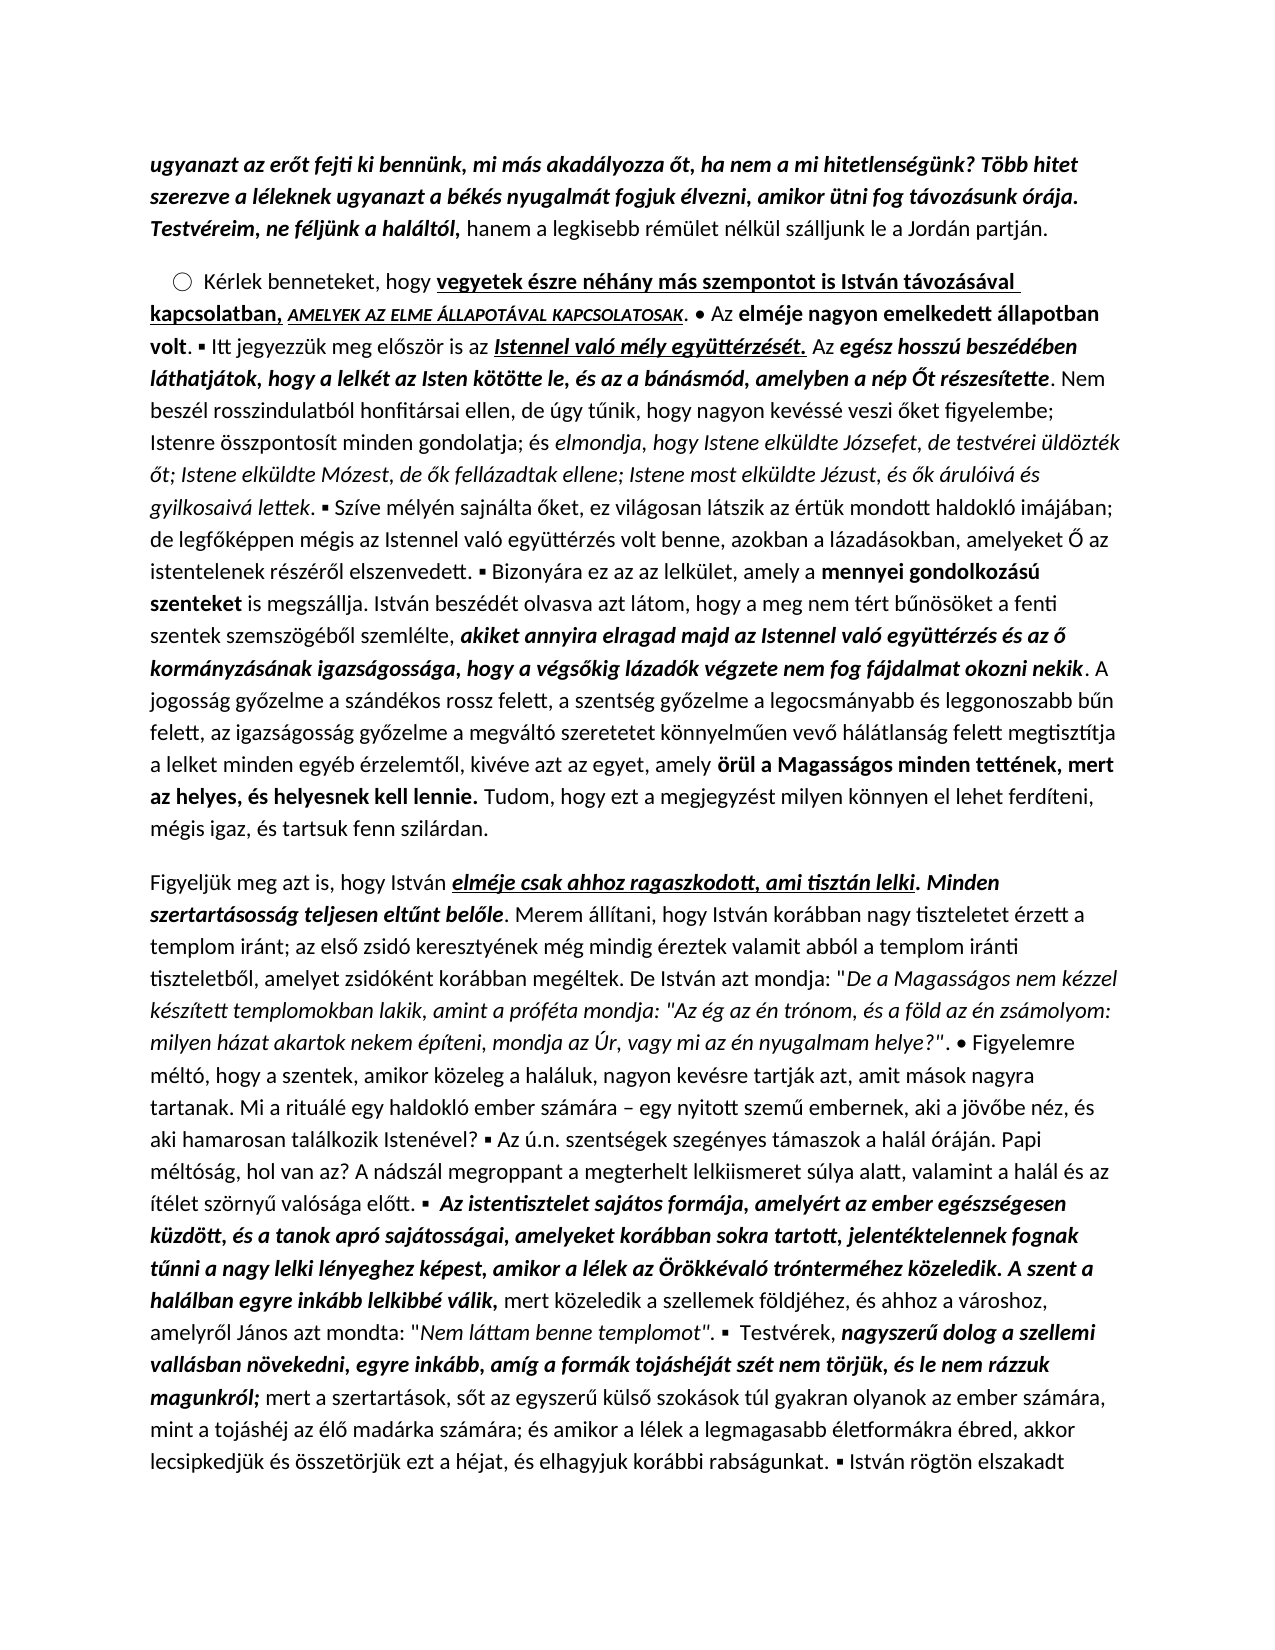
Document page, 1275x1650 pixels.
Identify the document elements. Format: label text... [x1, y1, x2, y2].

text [150, 150, 1125, 242]
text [150, 868, 1125, 1475]
text ⃝ Kérlek benneteket, hogy vegyetek észre néhány más szempontot is István távozásával kapcsolatban, amelyek az elme állapotával kapcsolatosak. • Az elméje nagyon emelkedett állapotban volt. ▪ Itt jegyezzük meg először is az Istennel való mély együttérzését. Az egész hosszú beszédében láthatjátok, hogy a lelkét az Isten kötötte le, és az a bánásmód, amelyben a nép Őt részesítette. Nem beszél rosszindulatból honfitársai ellen, de úgy tűnik, hogy nagyon kevéssé veszi őket figyelembe; Istenre összpontosít minden gondolatja; és elmondja, hogy Istene elküldte Józsefet, de testvérei üldözték őt; Istene elküldte Mózest, de ők fellázadtak ellene; Istene most elküldte Jézust, és ők árulóivá és gyilkosaivá lettek. ▪ Szíve mélyén sajnálta őket, ez világosan látszik az értük mondott haldokló imájában; de legfőképpen mégis az Istennel való együttérzés volt benne, azokban a lázadásokban, amelyeket Ő az istentelenek részéről elszenvedett. ▪ Bizonyára ez az az lelkület, amely a mennyei gondolkozású szenteket is megszállja. István beszédét olvasva azt látom, hogy a meg nem tért bűnösöket a fenti szentek szemszögéből szemlélte, akiket annyira elragad majd az Istennel való együttérzés és az ő kormányzásának igazságossága, hogy a végsőkig lázadók végzete nem fog fájdalmat okozni nekik. A jogosság győzelme a szándékos rossz felett, a szentség győzelme a legocsmányabb és leggonoszabb bűn felett, az igazságosság győzelme a megváltó szeretetet könnyelműen vevő hálátlanság felett megtisztítja a lelket minden egyéb érzelemtől, kivéve azt az egyet, amely örül a Magasságos minden tettének, mert az helyes, és helyesnek kell lennie. Tudom, hogy ezt a megjegyzést milyen könnyen el lehet ferdíteni, mégis igaz, és tartsuk fenn szilárdan. [150, 267, 1125, 843]
